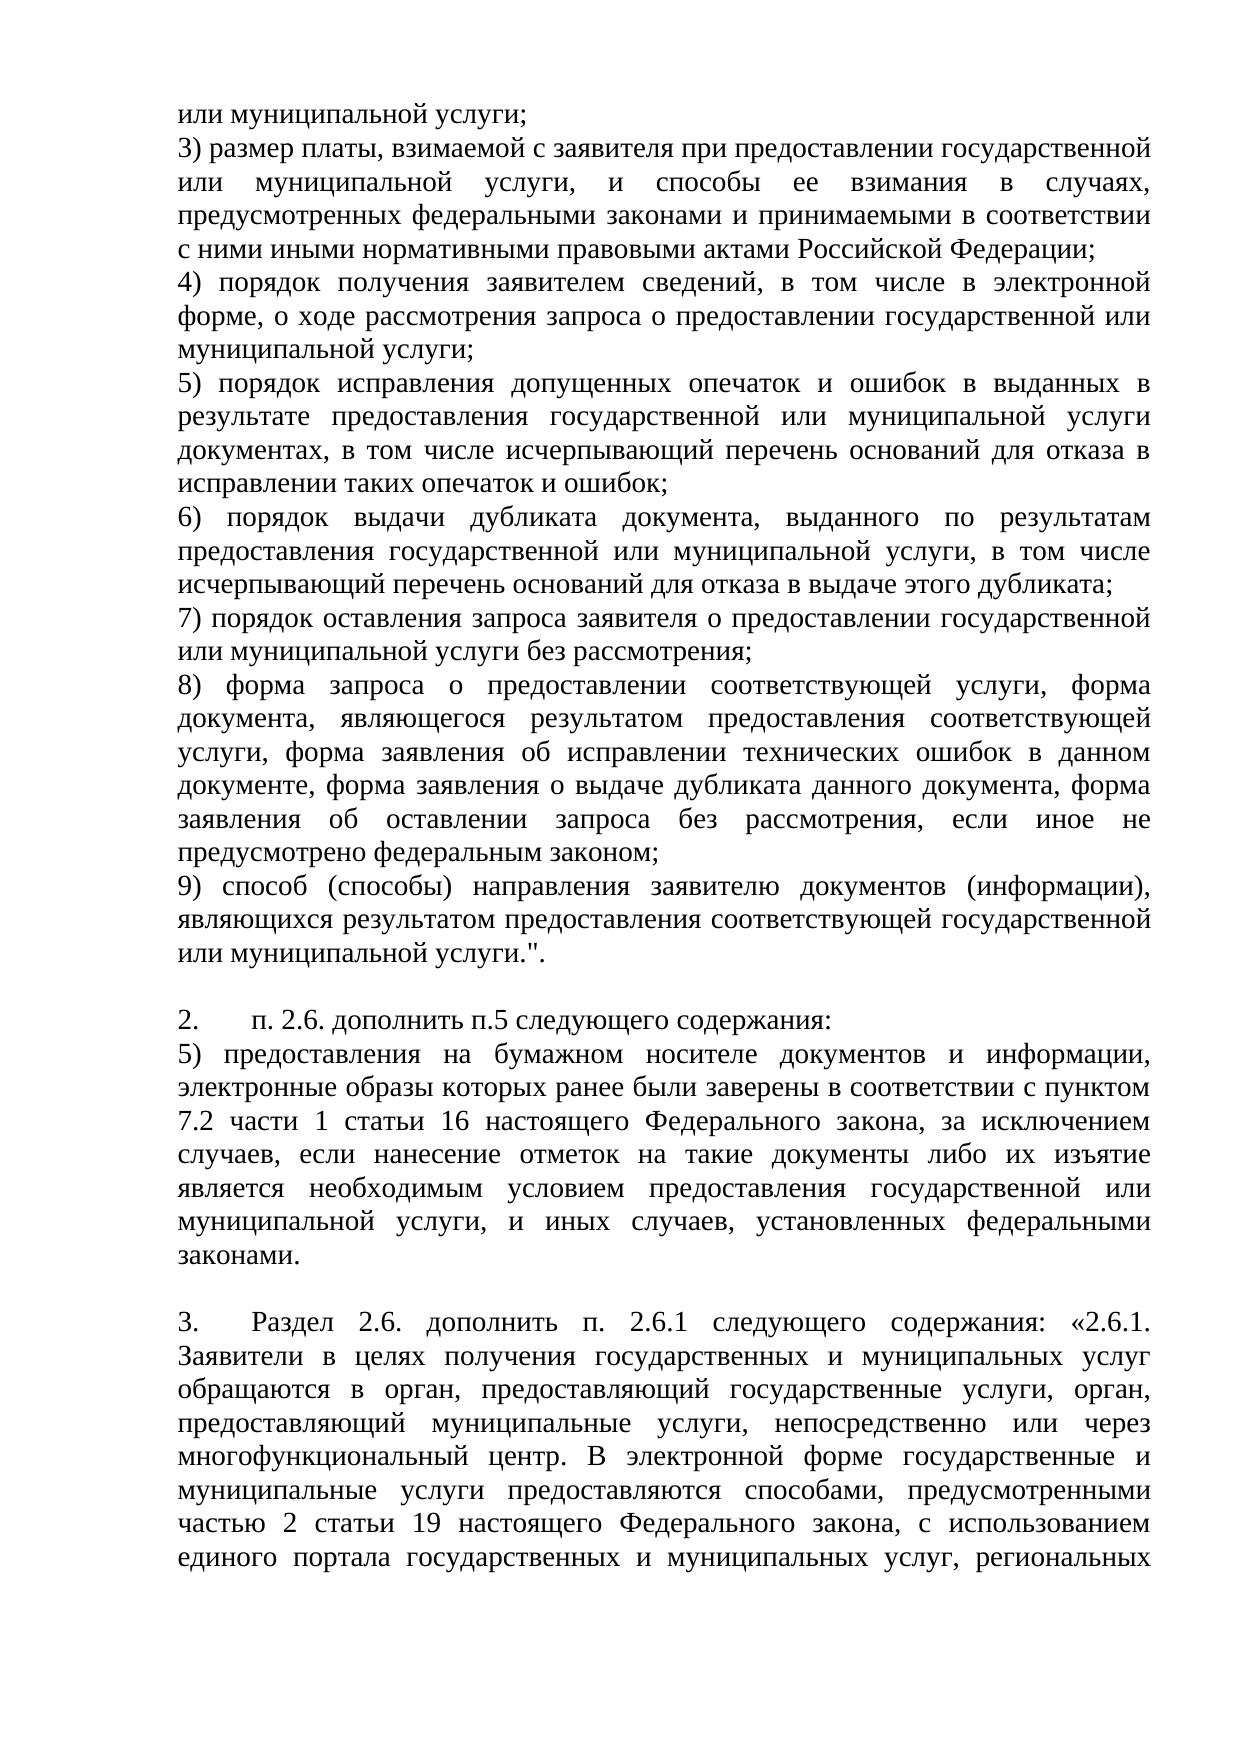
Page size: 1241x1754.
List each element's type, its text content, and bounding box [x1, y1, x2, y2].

list 4) порядок получения заявителем сведений, в том числе в электронной форме, о ходе рассмотрения запроса о предоставлении государственной или муниципальной услуги; [177, 264, 1152, 365]
text 5) предоставления на бумажном носителе документов и информации, электронные образы которых ранее были заверены в соответствии с пунктом 7.2 части 1 статьи 16 настоящего Федерального закона, за исключением случаев, если нанесение отметок на такие документы либо их изъятие является необходимым условием предоставления государственной или муниципальной услуги, и иных случаев, установленных федеральными законами. [177, 1036, 1152, 1271]
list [177, 1304, 1152, 1572]
list 3) размер платы, взимаемой с заявителя при предоставлении государственной или муниципальной услуги, и способы ее взимания в случаях, предусмотренных федеральными законами и принимаемыми в соответствии с ними иными нормативными правовыми актами Российской Федерации; [177, 130, 1152, 264]
list 9) способ (способы) направления заявителю документов (информации), являющихся результатом предоставления соответствующей государственной или муниципальной услуги.". [177, 868, 1152, 969]
list 5) порядок исправления допущенных опечаток и ошибок в выданных в результате предоставления государственной или муниципальной услуги документах, в том числе исчерпывающий перечень оснований для отказа в исправлении таких опечаток и ошибок; [177, 365, 1152, 499]
list 7) порядок оставления запроса заявителя о предоставлении государственной или муниципальной услуги без рассмотрения; [177, 600, 1152, 667]
list или муниципальной услуги; [177, 97, 1152, 130]
list п. 2.6. дополнить п.5 следующего содержания: [177, 1002, 1152, 1036]
list 8) форма запроса о предоставлении соответствующей услуги, форма документа, являющегося результатом предоставления соответствующей услуги, форма заявления об исправлении технических ошибок в данном документе, форма заявления о выдаче дубликата данного документа, форма заявления об оставлении запроса без рассмотрения, если иное не предусмотрено федеральным законом; [177, 667, 1152, 868]
list 6) порядок выдачи дубликата документа, выданного по результатам предоставления государственной или муниципальной услуги, в том числе исчерпывающий перечень оснований для отказа в выдаче этого дубликата; [177, 499, 1152, 600]
